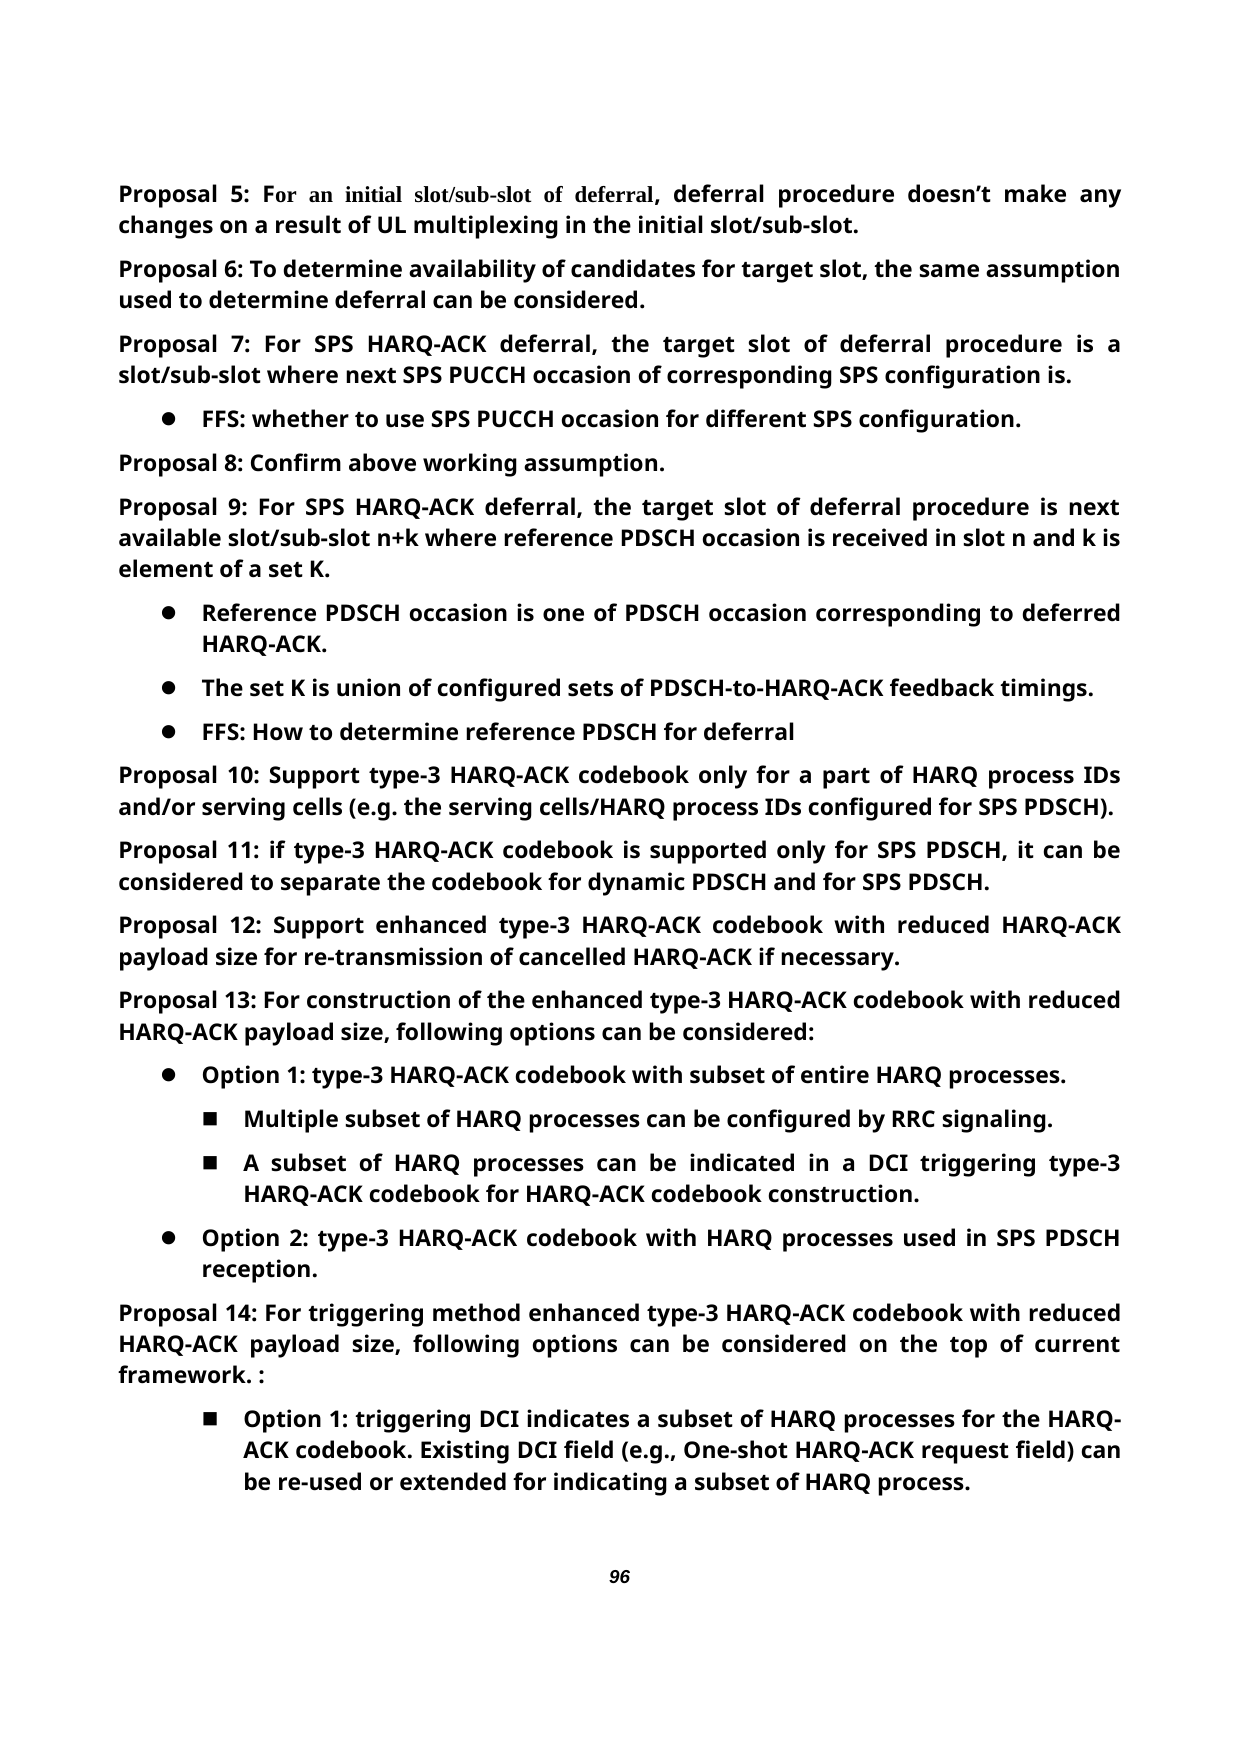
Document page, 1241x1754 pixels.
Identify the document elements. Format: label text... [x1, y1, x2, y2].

text Proposal 5: For an initial slot/sub-slot of deferral, deferral procedure doesn’t make any changes on a result of UL multiplexing in the initial slot/sub-slot. [118, 178, 1122, 241]
text Proposal 11: if type-3 HARQ-ACK codebook is supported only for SPS PDSCH, it can be considered to separate the codebook for dynamic PDSCH and for SPS PDSCH. [118, 834, 1122, 897]
text Proposal 10: Support type-3 HARQ-ACK codebook only for a part of HARQ process IDs and/or serving cells (e.g. the serving cells/HARQ process IDs configured for SPS PDSCH). [118, 759, 1122, 822]
list Option 1: type-3 HARQ-ACK codebook with subset of entire HARQ processes. [160, 1059, 1122, 1091]
text Proposal 9: For SPS HARQ-ACK deferral, the target slot of deferral procedure is next available slot/sub-slot n+k where reference PDSCH occasion is received in slot n and k is element of a set K. [118, 491, 1122, 584]
list The set K is union of configured sets of PDSCH-to-HARQ-ACK feedback timings. [160, 672, 1122, 703]
text Proposal 13: For construction of the enhanced type-3 HARQ-ACK codebook with reduced HARQ-ACK payload size, following options can be considered: [118, 984, 1122, 1047]
list A subset of HARQ processes can be indicated in a DCI triggering type-3 HARQ-ACK codebook for HARQ-ACK codebook construction. [201, 1147, 1122, 1209]
list FFS: How to determine reference PDSCH for deferral [160, 716, 1122, 747]
text Proposal 7: For SPS HARQ-ACK deferral, the target slot of deferral procedure is a slot/sub-slot where next SPS PUCCH occasion of corresponding SPS configuration is. [118, 328, 1122, 391]
list Option 1: triggering DCI indicates a subset of HARQ processes for the HARQ-ACK codebook. Existing DCI field (e.g., One-shot HARQ-ACK request field) can be re-used or extended for indicating a subset of HARQ process. [201, 1403, 1122, 1497]
list Option 2: type-3 HARQ-ACK codebook with HARQ processes used in SPS PDSCH reception. [160, 1222, 1122, 1284]
list Multiple subset of HARQ processes can be configured by RRC signaling. [201, 1103, 1122, 1134]
list Reference PDSCH occasion is one of PDSCH occasion corresponding to deferred HARQ-ACK. [160, 597, 1122, 659]
text Proposal 6: To determine availability of candidates for target slot, the same assumption used to determine deferral can be considered. [118, 253, 1122, 316]
text Proposal 14: For triggering method enhanced type-3 HARQ-ACK codebook with reduced HARQ-ACK payload size, following options can be considered on the top of current framework. : [118, 1297, 1122, 1391]
list FFS: whether to use SPS PUCCH occasion for different SPS configuration. [160, 403, 1122, 434]
text Proposal 8: Confirm above working assumption. [118, 447, 1122, 478]
text Proposal 12: Support enhanced type-3 HARQ-ACK codebook with reduced HARQ-ACK payload size for re-transmission of cancelled HARQ-ACK if necessary. [118, 909, 1122, 972]
